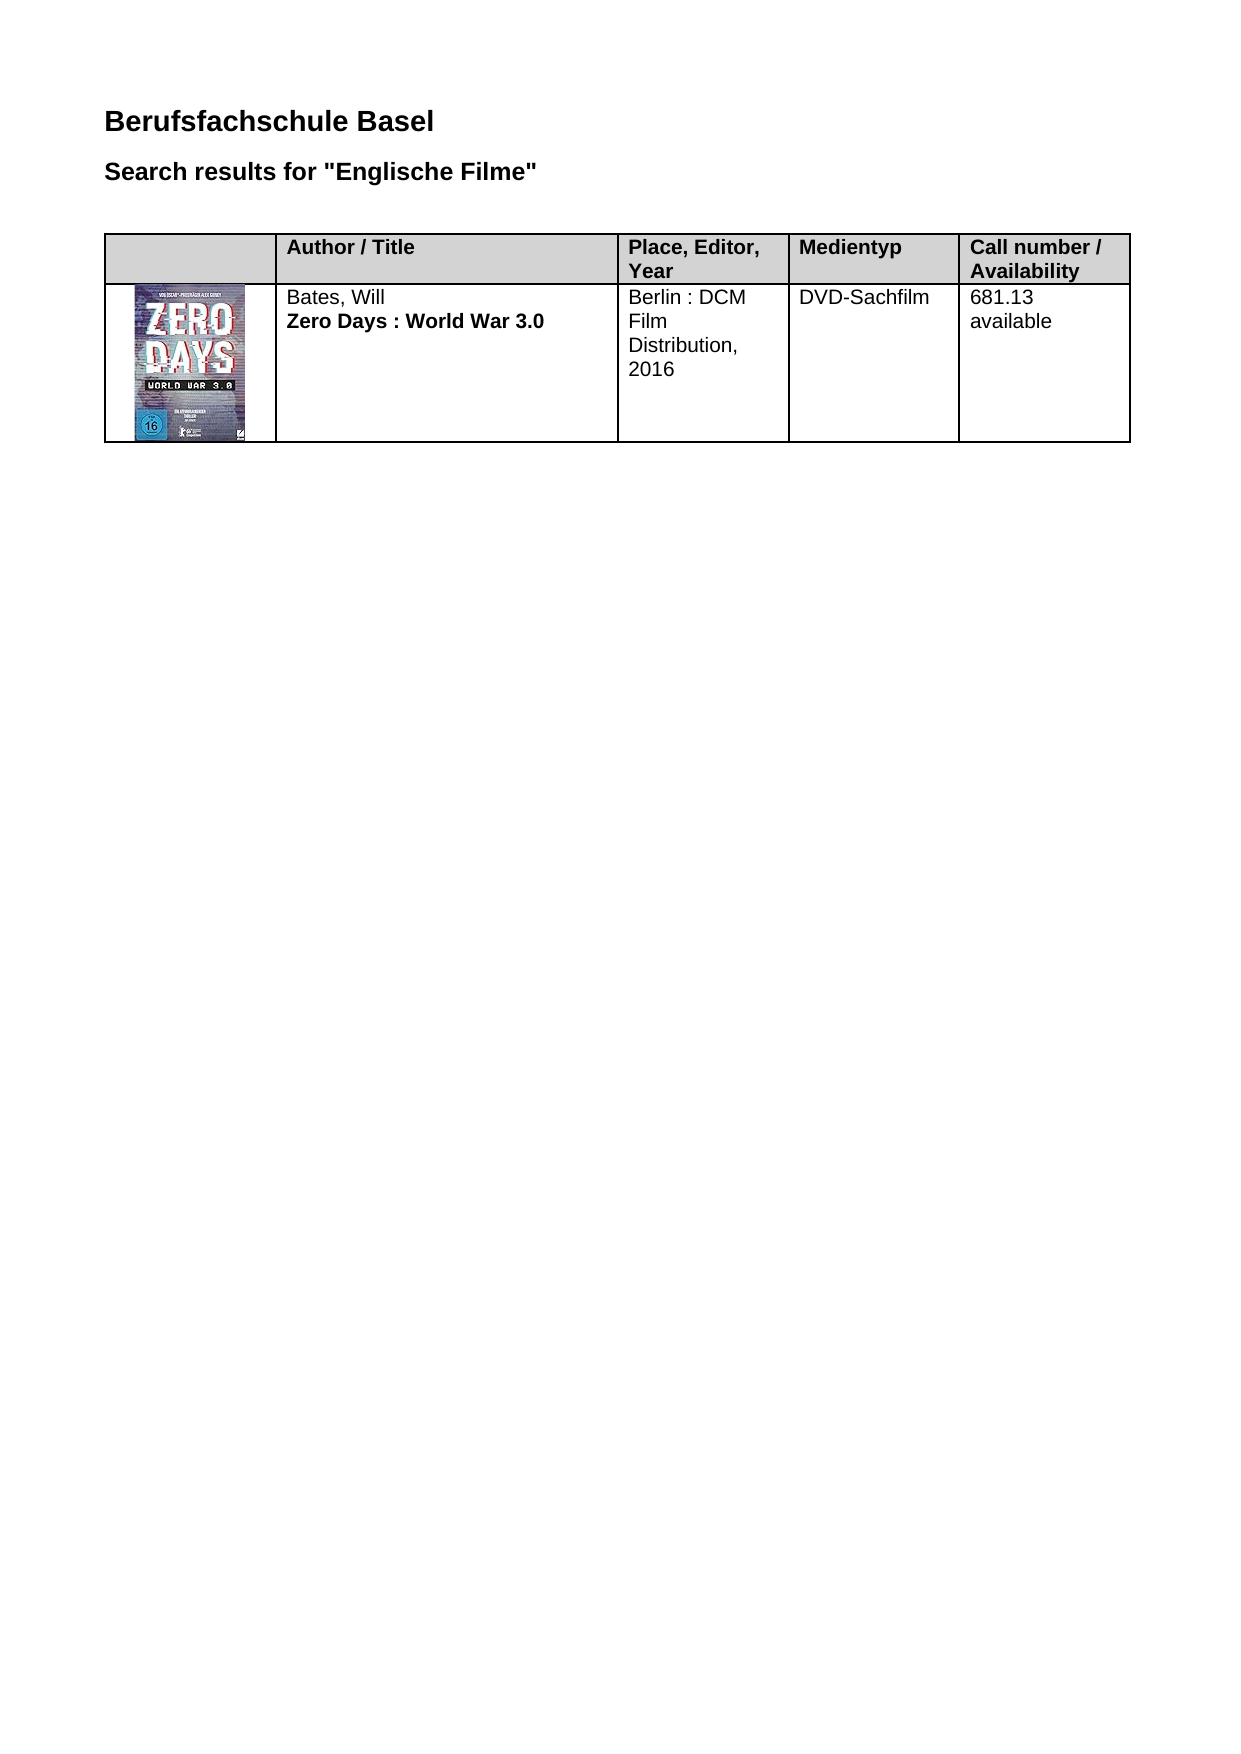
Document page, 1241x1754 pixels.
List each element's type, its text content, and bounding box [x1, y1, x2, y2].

table_header Author / Title [277, 235, 617, 283]
table_cell Berlin : DCM Film Distribution, 2016 [619, 285, 788, 441]
table_cell 681.13 available [960, 285, 1129, 441]
table_header Medientyp [790, 235, 958, 283]
table_header Place, Editor, Year [619, 235, 788, 283]
text Search results for "Englische Filme" [104, 156, 1136, 185]
table_cell Bates, Will Zero Days : World War 3.0 [277, 285, 617, 441]
table_cell DVD-Sachfilm [790, 285, 958, 441]
text Berufsfachschule Basel [104, 104, 1136, 138]
table_header Call number / Availability [960, 235, 1129, 283]
table_cell [106, 285, 134, 441]
table_header [106, 235, 275, 283]
picture [134, 284, 245, 441]
table_cell [245, 285, 275, 441]
